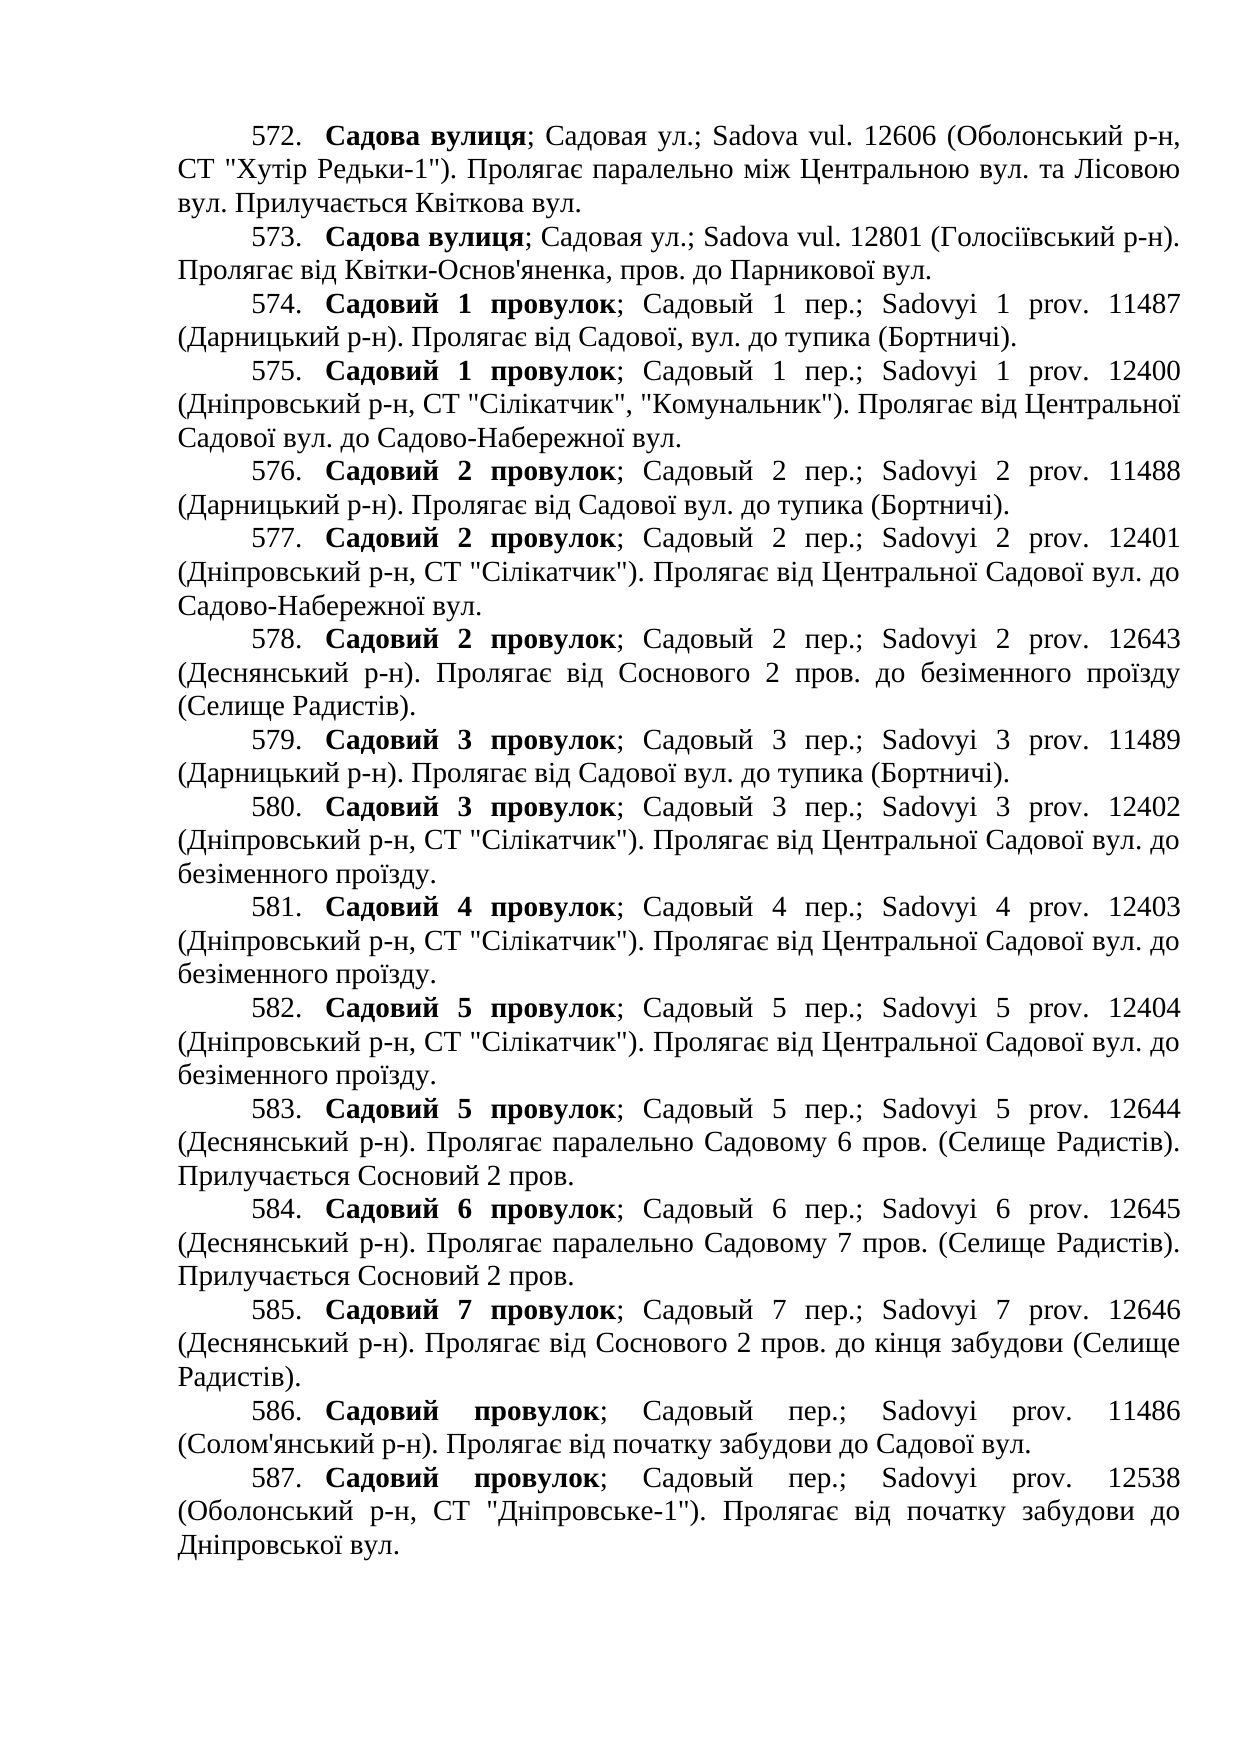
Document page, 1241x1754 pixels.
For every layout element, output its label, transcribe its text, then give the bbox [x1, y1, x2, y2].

list Садовий 2 провулок; Садовый 2 пер.; Sadovyi 2 prov. 12401 (Дніпровський р-н, СТ "Сілікатчик"). Пролягає від Центральної Садової вул. до Садово-Набережної вул. [177, 521, 1181, 621]
list Садовий провулок; Садовый пер.; Sadovyi prov. 11486 (Солом'янський р-н). Пролягає від початку забудови до Садової вул. [177, 1393, 1181, 1460]
list Садовий 1 провулок; Садовый 1 пер.; Sadovyi 1 prov. 12400 (Дніпровський р-н, СТ "Сілікатчик", "Комунальник"). Пролягає від Центральної Садової вул. до Садово-Набережної вул. [177, 353, 1181, 453]
list Садовий 2 провулок; Садовый 2 пер.; Sadovyi 2 prov. 12643 (Деснянський р-н). Пролягає від Соснового 2 пров. до безіменного проїзду (Селище Радистів). [177, 621, 1181, 722]
list Садовий 3 провулок; Садовый 3 пер.; Sadovyi 3 prov. 11489 (Дарницький р-н). Пролягає від Садової вул. до тупика (Бортничі). [177, 722, 1181, 789]
list Садовий 1 провулок; Садовый 1 пер.; Sadovyi 1 prov. 11487 (Дарницький р-н). Пролягає від Садової, вул. до тупика (Бортничі). [177, 286, 1181, 353]
list Садова вулиця; Садовая ул.; Sadova vul. 12606 (Оболонський р-н, СТ "Хутір Редьки-1"). Пролягає паралельно між Центральною вул. та Лісовою вул. Прилучається Квіткова вул. [177, 118, 1181, 219]
list Садовий провулок; Садовый пер.; Sadovyi prov. 12538 (Оболонський р-н, СТ "Дніпровське-1"). Пролягає від початку забудови до Дніпровської вул. [177, 1460, 1181, 1560]
list Садовий 3 провулок; Садовый 3 пер.; Sadovyi 3 prov. 12402 (Дніпровський р-н, СТ "Сілікатчик"). Пролягає від Центральної Садової вул. до безіменного проїзду. [177, 789, 1181, 889]
list Садовий 4 провулок; Садовый 4 пер.; Sadovyi 4 prov. 12403 (Дніпровський р-н, СТ "Сілікатчик"). Пролягає від Центральної Садової вул. до безіменного проїзду. [177, 889, 1181, 990]
list Садовий 2 провулок; Садовый 2 пер.; Sadovyi 2 prov. 11488 (Дарницький р-н). Пролягає від Садової вул. до тупика (Бортничі). [177, 453, 1181, 521]
list Садовий 7 провулок; Садовый 7 пер.; Sadovyi 7 prov. 12646 (Деснянський р-н). Пролягає від Соснового 2 пров. до кінця забудови (Селище Радистів). [177, 1292, 1181, 1393]
list Садовий 5 провулок; Садовый 5 пер.; Sadovyi 5 prov. 12404 (Дніпровський р-н, СТ "Сілікатчик"). Пролягає від Центральної Садової вул. до безіменного проїзду. [177, 990, 1181, 1091]
list Садовий 5 провулок; Садовый 5 пер.; Sadovyi 5 prov. 12644 (Деснянський р-н). Пролягає паралельно Садовому 6 пров. (Селище Радистів). Прилучається Сосновий 2 пров. [177, 1091, 1181, 1191]
list Садова вулиця; Садовая ул.; Sadova vul. 12801 (Голосіївський р-н). Пролягає від Квітки-Основ'яненка, пров. до Парникової вул. [177, 219, 1181, 286]
list Садовий 6 провулок; Садовый 6 пер.; Sadovyi 6 prov. 12645 (Деснянський р-н). Пролягає паралельно Садовому 7 пров. (Селище Радистів). Прилучається Сосновий 2 пров. [177, 1191, 1181, 1292]
